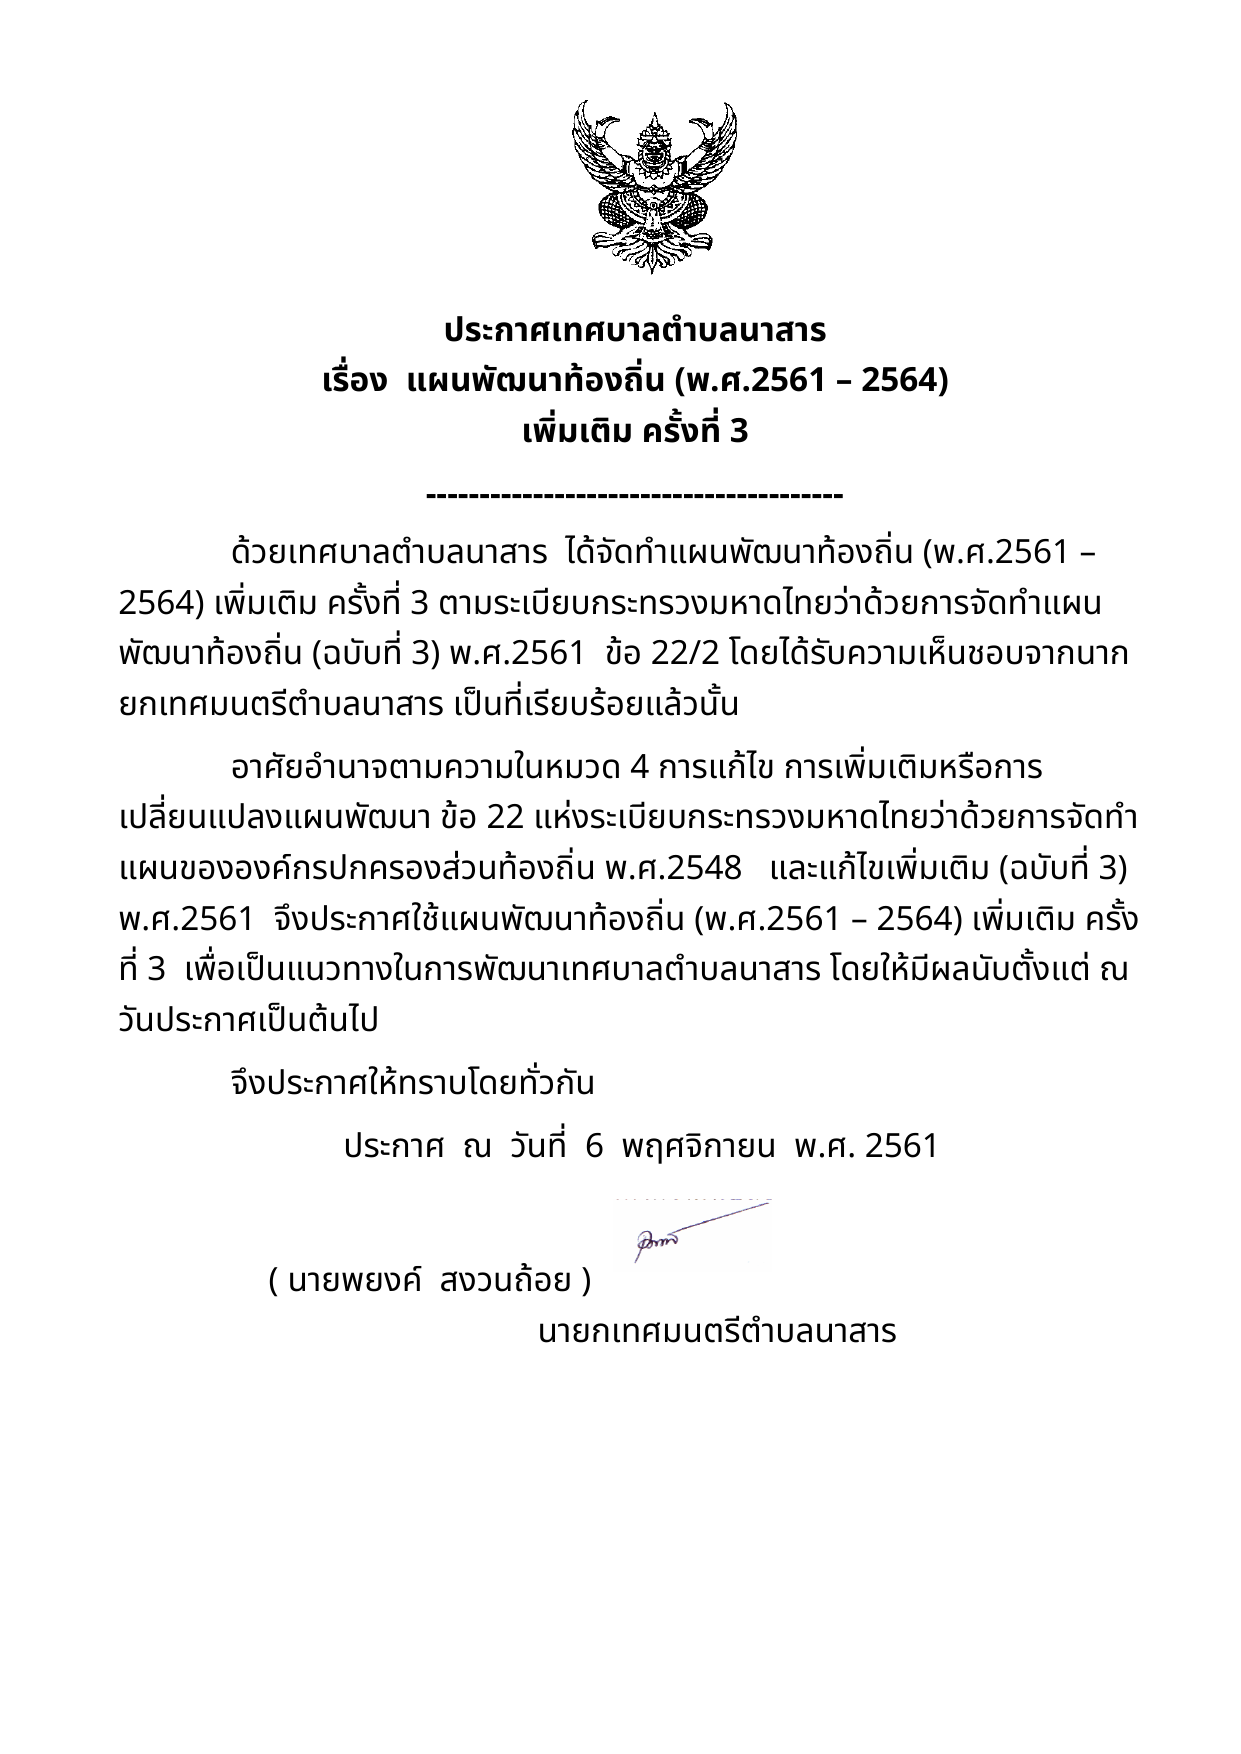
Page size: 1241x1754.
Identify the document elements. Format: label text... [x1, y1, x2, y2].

text ( นายพยงค์ สงวนถ้อย ) [118, 1256, 1152, 1307]
text ด้วยเทศบาลตำบลนาสาร ได้จัดทำแผนพัฒนาท้องถิ่น (พ.ศ.2561 – 2564) เพิ่มเติม ครั้งที่ 3 ตามระเบียบกระทรวงมหาดไทยว่าด้วยการจัดทำแผนพัฒนาท้องถิ่น (ฉบับที่ 3) พ.ศ.2561 ข้อ 22/2 โดยได้รับความเห็นชอบจากนากยกเทศมนตรีตำบลนาสาร เป็นที่เรียบร้อยแล้วนั้น [118, 528, 1152, 730]
text เพิ่มเติม ครั้งที่ 3 [118, 407, 1152, 457]
text อาศัยอำนาจตามความในหมวด 4 การแก้ไข การเพิ่มเติมหรือการเปลี่ยนแปลงแผนพัฒนา ข้อ 22 แห่งระเบียบกระทรวงมหาดไทยว่าด้วยการจัดทำแผนขององค์กรปกครองส่วนท้องถิ่น พ.ศ.2548 และแก้ไขเพิ่มเติม (ฉบับที่ 3) พ.ศ.2561 จึงประกาศใช้แผนพัฒนาท้องถิ่น (พ.ศ.2561 – 2564) เพิ่มเติม ครั้งที่ 3 เพื่อเป็นแนวทางในการพัฒนาเทศบาลตำบลนาสาร โดยให้มีผลนับตั้งแต่ ณ วันประกาศเป็นต้นไป [118, 743, 1152, 1046]
text นายกเทศมนตรีตำบลนาสาร [118, 1307, 1152, 1357]
text --------------------------------------- [118, 470, 1152, 515]
picture [554, 73, 743, 280]
picture [612, 1199, 776, 1274]
text ประกาศ ณ วันที่ 6 พฤศจิกายน พ.ศ. 2561 [231, 1122, 1152, 1172]
text เรื่อง แผนพัฒนาท้องถิ่น (พ.ศ.2561 – 2564) [118, 356, 1152, 407]
text ประกาศเทศบาลตำบลนาสาร [118, 306, 1152, 356]
text จึงประกาศให้ทราบโดยทั่วกัน [156, 1059, 1152, 1109]
